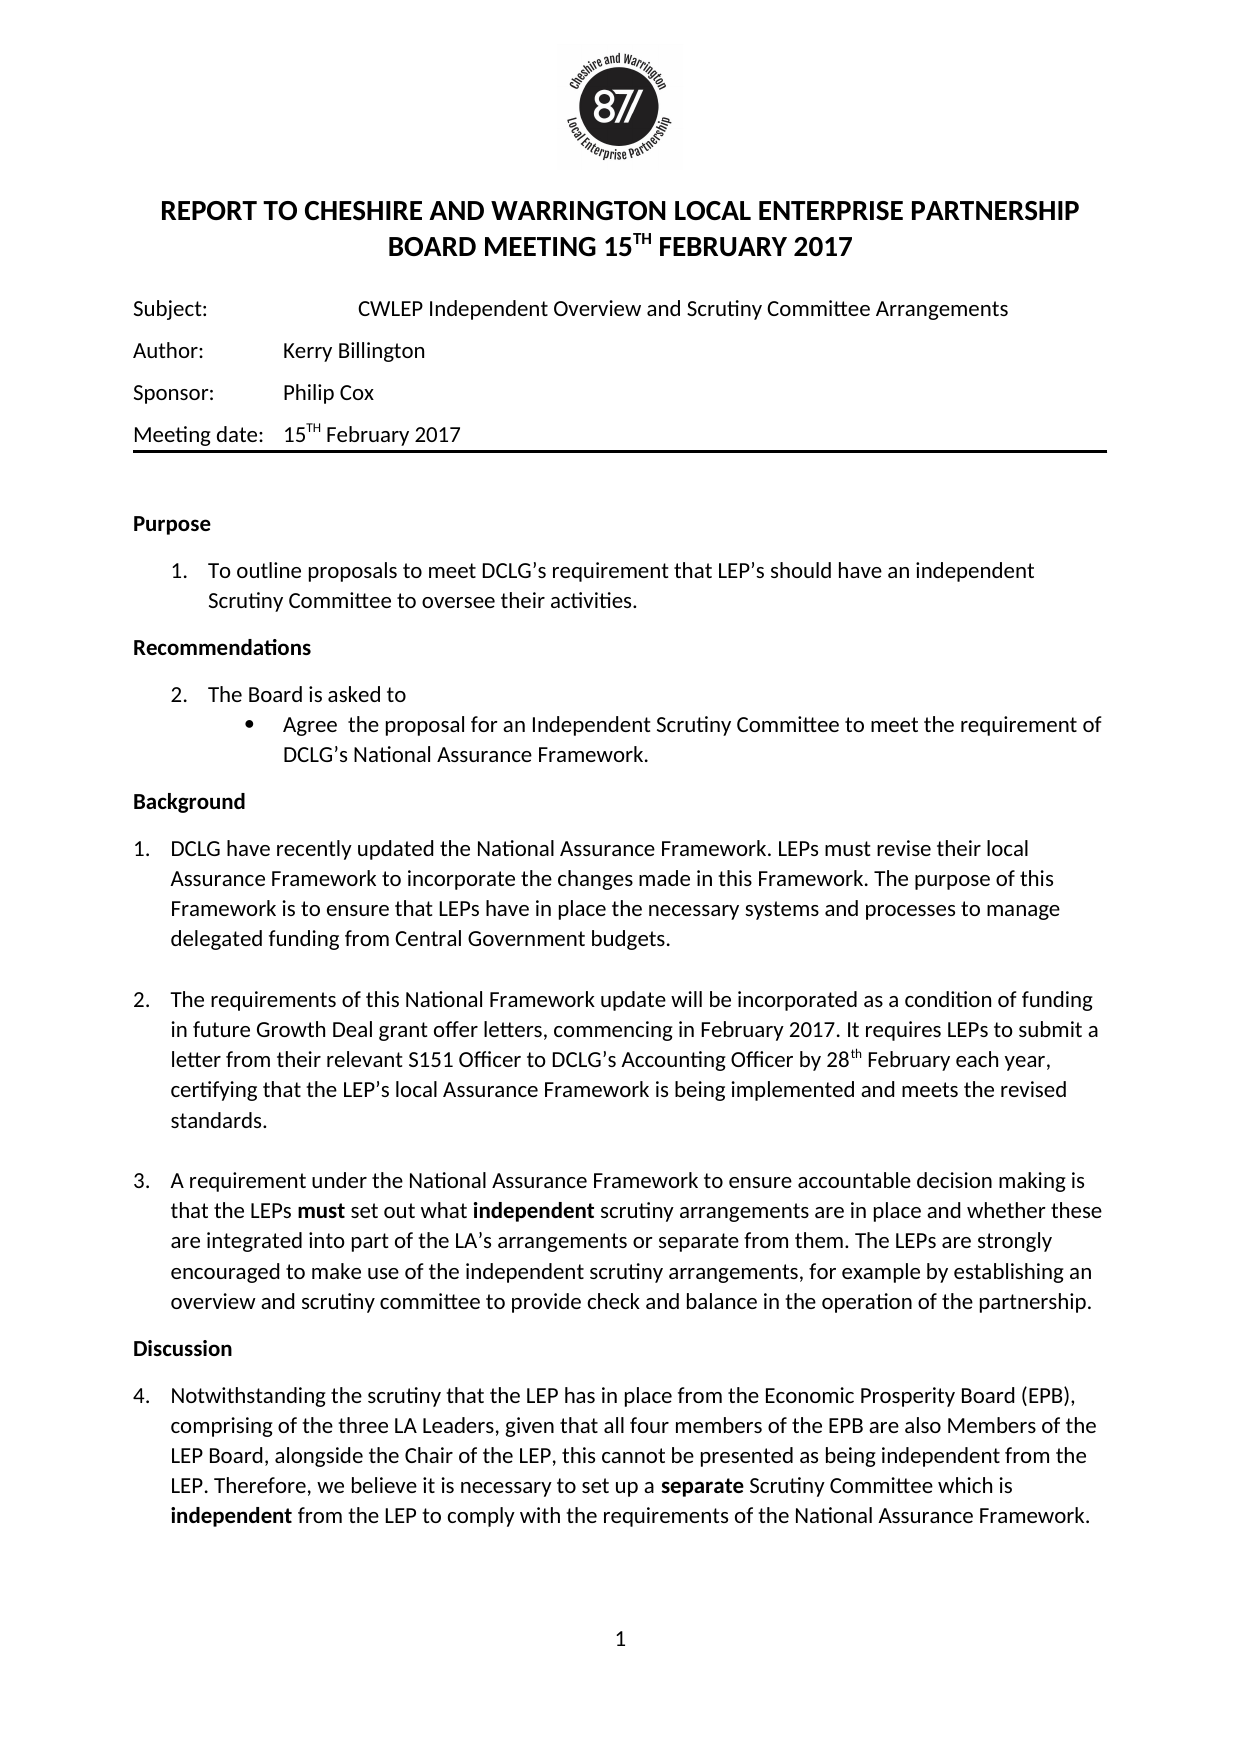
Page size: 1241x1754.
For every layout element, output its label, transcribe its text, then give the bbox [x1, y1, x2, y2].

text Discussion [133, 1334, 1107, 1362]
text Subject: CWLEP Independent Overview and Scrutiny Committee Arrangements [133, 294, 1107, 322]
list Agree the proposal for an Independent Scrutiny Committee to meet the requirement of DCLG’s National Assurance Framework. [245, 710, 1107, 768]
list DCLG have recently updated the National Assurance Framework. LEPs must revise their local Assurance Framework to incorporate the changes made in this Framework. The purpose of this Framework is to ensure that LEPs have in place the necessary systems and processes to manage delegated funding from Central Government budgets. [133, 834, 1107, 952]
picture [557, 44, 684, 170]
text Meeting date: 15TH February 2017 [133, 420, 1107, 450]
list To outline proposals to meet DCLG’s requirement that LEP’s should have an independent Scrutiny Committee to oversee their activities. [170, 556, 1107, 614]
text BOARD MEETING 15TH FEBRUARY 2017 [133, 228, 1107, 263]
list Notwithstanding the scrutiny that the LEP has in place from the Economic Prosperity Board (EPB), comprising of the three LA Leaders, given that all four members of the EPB are also Members of the LEP Board, alongside the Chair of the LEP, this cannot be presented as being independent from the LEP. Therefore, we believe it is necessary to set up a separate Scrutiny Committee which is independent from the LEP to comply with the requirements of the National Assurance Framework. [133, 1381, 1107, 1529]
list The requirements of this National Framework update will be incorporated as a condition of funding in future Growth Deal grant offer letters, commencing in February 2017. It requires LEPs to submit a letter from their relevant S151 Officer to DCLG’s Accounting Officer by 28th February each year, certifying that the LEP’s local Assurance Framework is being implemented and meets the revised standards. [133, 985, 1107, 1134]
text Purpose [133, 509, 1107, 537]
text Sponsor: Philip Cox [133, 378, 1107, 406]
text Author: Kerry Billington [133, 336, 1107, 364]
text Recommendations [133, 633, 1107, 661]
text Background [133, 787, 1107, 815]
text REPORT TO CHESHIRE AND WARRINGTON LOCAL ENTERPRISE PARTNERSHIP [133, 192, 1107, 228]
list A requirement under the National Assurance Framework to ensure accountable decision making is that the LEPs must set out what independent scrutiny arrangements are in place and whether these are integrated into part of the LA’s arrangements or separate from them. The LEPs are strongly encouraged to make use of the independent scrutiny arrangements, for example by establishing an overview and scrutiny committee to provide check and balance in the operation of the partnership. [133, 1166, 1107, 1315]
list The Board is asked to [170, 680, 1107, 708]
